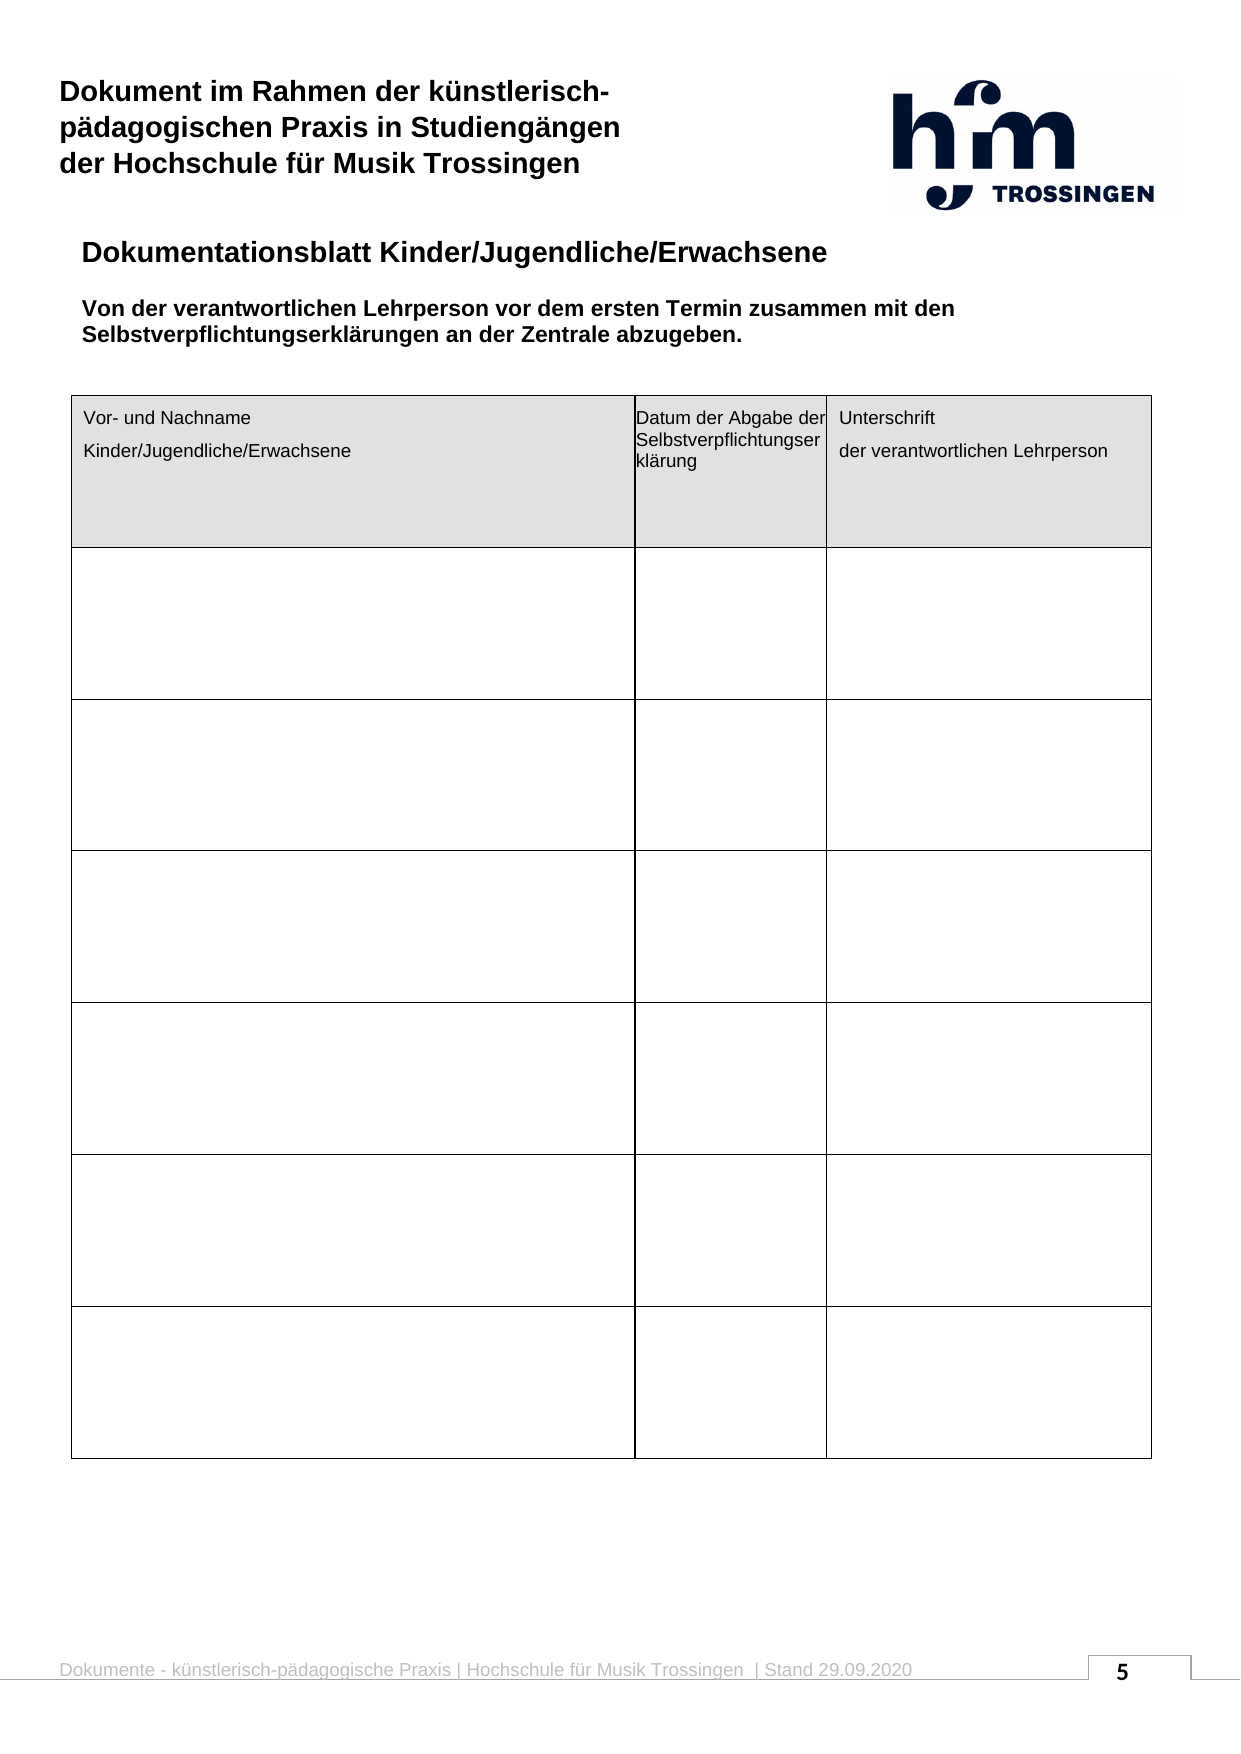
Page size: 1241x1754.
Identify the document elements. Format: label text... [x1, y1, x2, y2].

table_cell [72, 1307, 634, 1458]
table_cell [827, 1003, 1151, 1154]
table_cell [72, 1003, 634, 1154]
picture [885, 73, 1182, 216]
table_header Unterschrift der verantwortlichen Lehrperson [827, 396, 1151, 547]
table_cell [827, 851, 1151, 1002]
table_cell [636, 1155, 826, 1306]
table_cell [72, 1155, 634, 1306]
table_header Vor- und Nachname Kinder/Jugendliche/Erwachsene [72, 396, 634, 547]
table_cell [827, 1307, 1151, 1458]
table_cell [636, 851, 826, 1002]
table_cell [827, 548, 1151, 698]
table_cell [636, 700, 826, 850]
table_cell [636, 1307, 826, 1458]
table_cell [72, 700, 634, 850]
table_cell [72, 548, 634, 698]
table_cell [827, 700, 1151, 850]
table_cell [827, 1155, 1151, 1306]
text Von der verantwortlichen Lehrperson vor dem ersten Termin zusammen mit den Selbstverpflichtungserklärungen an der Zentrale abzugeben. [82, 295, 1152, 347]
table_cell [72, 851, 634, 1002]
table_header Datum der Abgabe der Selbstverpflichtungserklärung [636, 396, 826, 547]
title Dokumentationsblatt Kinder/Jugendliche/Erwachsene [81, 235, 1181, 268]
table_cell [636, 548, 826, 698]
table_cell [636, 1003, 826, 1154]
